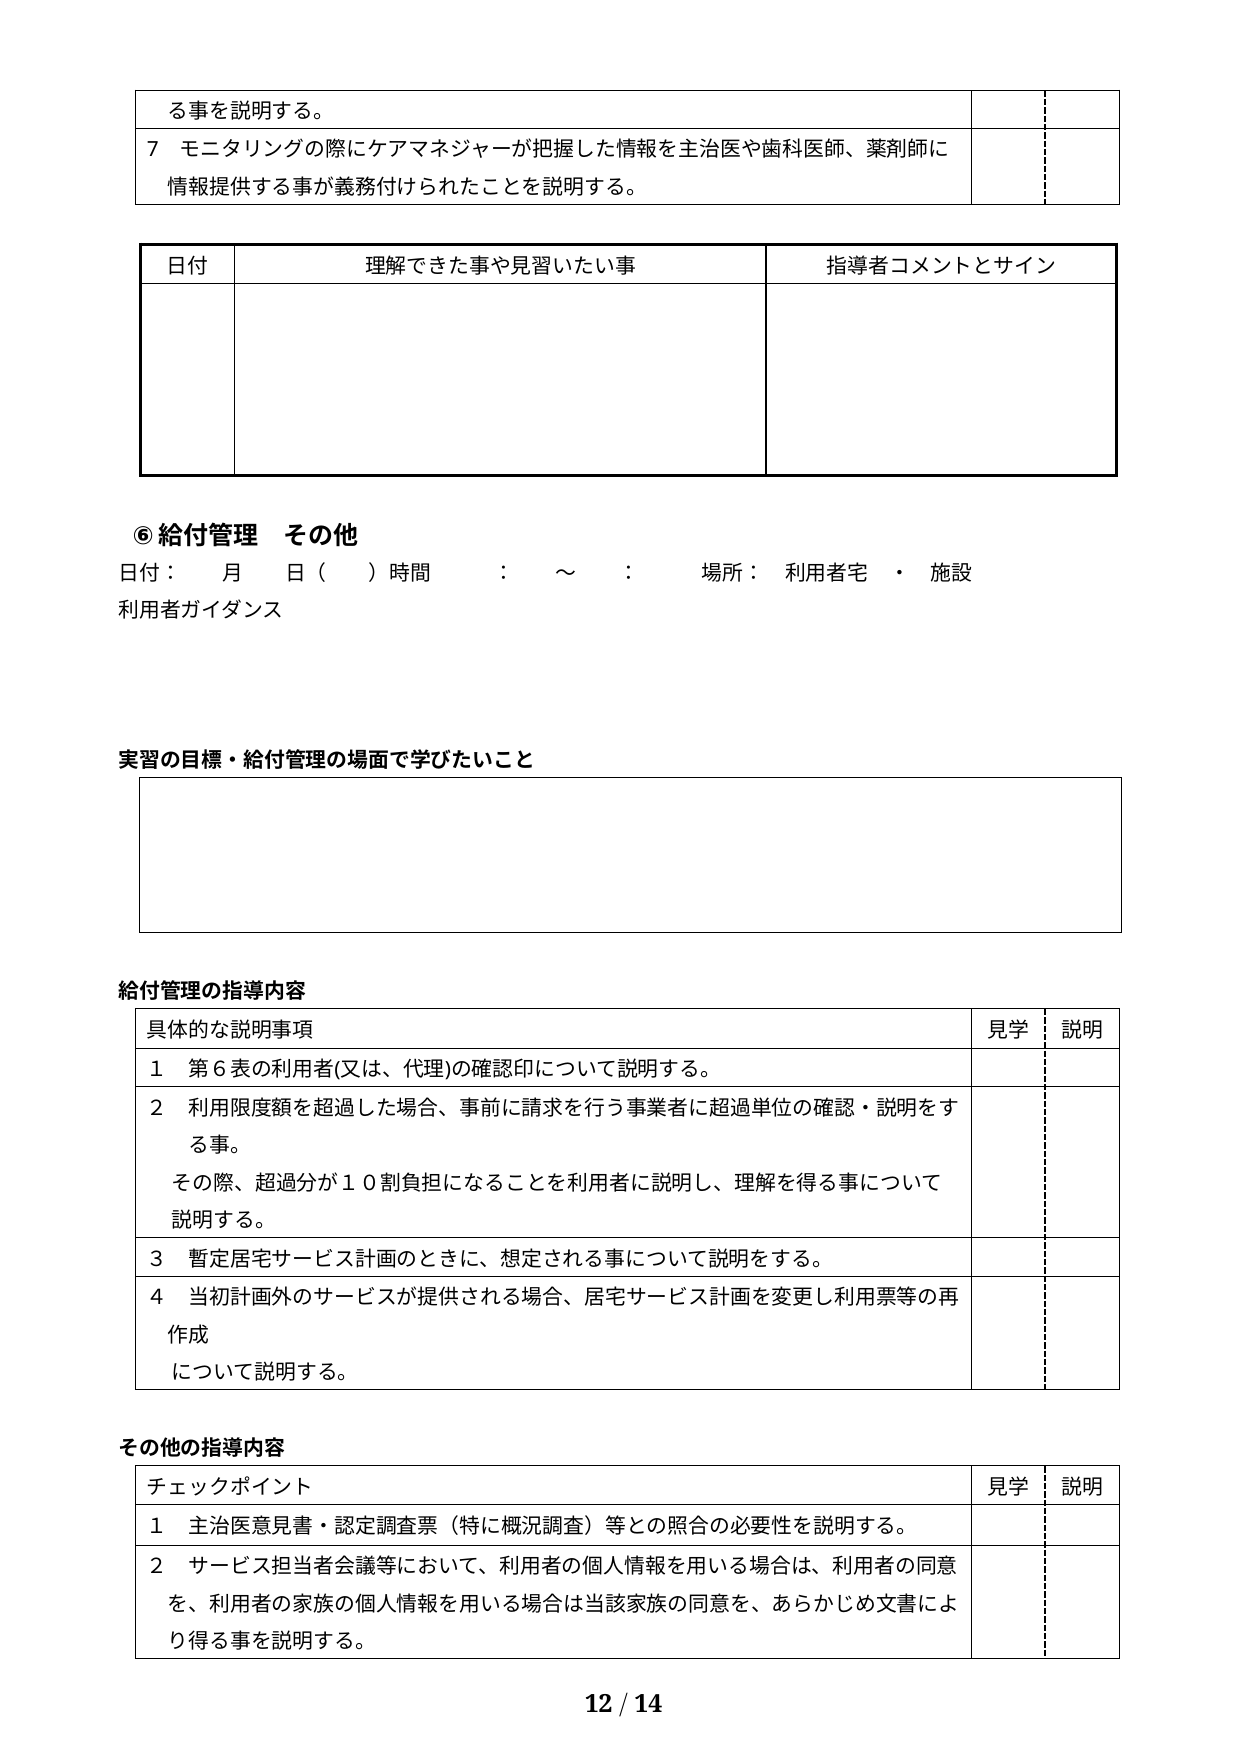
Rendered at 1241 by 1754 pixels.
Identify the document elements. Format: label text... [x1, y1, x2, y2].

table_cell [972, 1505, 1045, 1545]
table_cell [1045, 1087, 1119, 1237]
table_header 見学 [972, 1466, 1045, 1504]
table_cell [972, 1546, 1045, 1658]
text その他の指導内容 [118, 1428, 1122, 1465]
table_cell [1045, 1238, 1119, 1276]
table_header 説明 [1045, 1466, 1119, 1504]
table_cell [972, 1087, 1045, 1237]
table_cell ３ 暫定居宅サービス計画のときに、想定される事について説明をする。 [136, 1238, 971, 1276]
table_cell [1045, 129, 1119, 204]
table_header 指導者コメントとサイン [767, 246, 1115, 283]
table_cell ２ サービス担当者会議等において、利用者の個人情報を用いる場合は、利用者の同意を、利用者の家族の個人情報を用いる場合は当該家族の同意を、あらかじめ文書により得る事を説明する。 [136, 1546, 971, 1658]
table_header 理解できた事や見習いたい事 [235, 246, 765, 283]
table_cell 7 モニタリングの際にケアマネジャーが把握した情報を主治医や歯科医師、薬剤師に情報提供する事が義務付けられたことを説明する。 [136, 129, 971, 204]
table_cell [1045, 1505, 1119, 1545]
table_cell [136, 91, 971, 128]
text 利用者ガイダンス [118, 590, 1122, 627]
table_cell [235, 284, 765, 474]
table_cell [1045, 91, 1119, 128]
table_cell １ 主治医意見書・認定調査票（特に概況調査）等との照合の必要性を説明する。 [136, 1505, 971, 1545]
table_cell [142, 284, 234, 474]
text 給付管理の指導内容 [118, 970, 1122, 1008]
text ⑥給付管理 その他 [132, 515, 1122, 552]
table_cell [1045, 1049, 1119, 1086]
table_header チェックポイント [136, 1466, 971, 1504]
table_cell [1045, 1546, 1119, 1658]
table_header 具体的な説明事項 [136, 1009, 971, 1047]
table_cell [972, 129, 1045, 204]
table_cell ２ 利用限度額を超過した場合、事前に請求を行う事業者に超過単位の確認・説明をする事。 その際、超過分が１０割負担になることを利用者に説明し、理解を得る事について説明する。 [136, 1087, 971, 1237]
table_header 見学 [972, 1009, 1045, 1047]
table_cell [972, 91, 1045, 128]
table_cell [1045, 1277, 1119, 1389]
text 実習の目標・給付管理の場面で学びたいこと [118, 740, 1122, 777]
table_cell ４ 当初計画外のサービスが提供される場合、居宅サービス計画を変更し利用票等の再作成 について説明する。 [136, 1277, 971, 1389]
table_cell １ 第６表の利用者(又は、代理)の確認印について説明する。 [136, 1049, 971, 1086]
text 日付： 月 日（ ）時間 ： ～ ： 場所： 利用者宅 ・ 施設 [118, 552, 1122, 590]
table_cell [972, 1238, 1045, 1276]
table_header [140, 778, 1121, 932]
table_cell [972, 1049, 1045, 1086]
table_cell [972, 1277, 1045, 1389]
table_header 日付 [142, 246, 234, 283]
table_cell [767, 284, 1115, 474]
table_header 説明 [1045, 1009, 1119, 1047]
